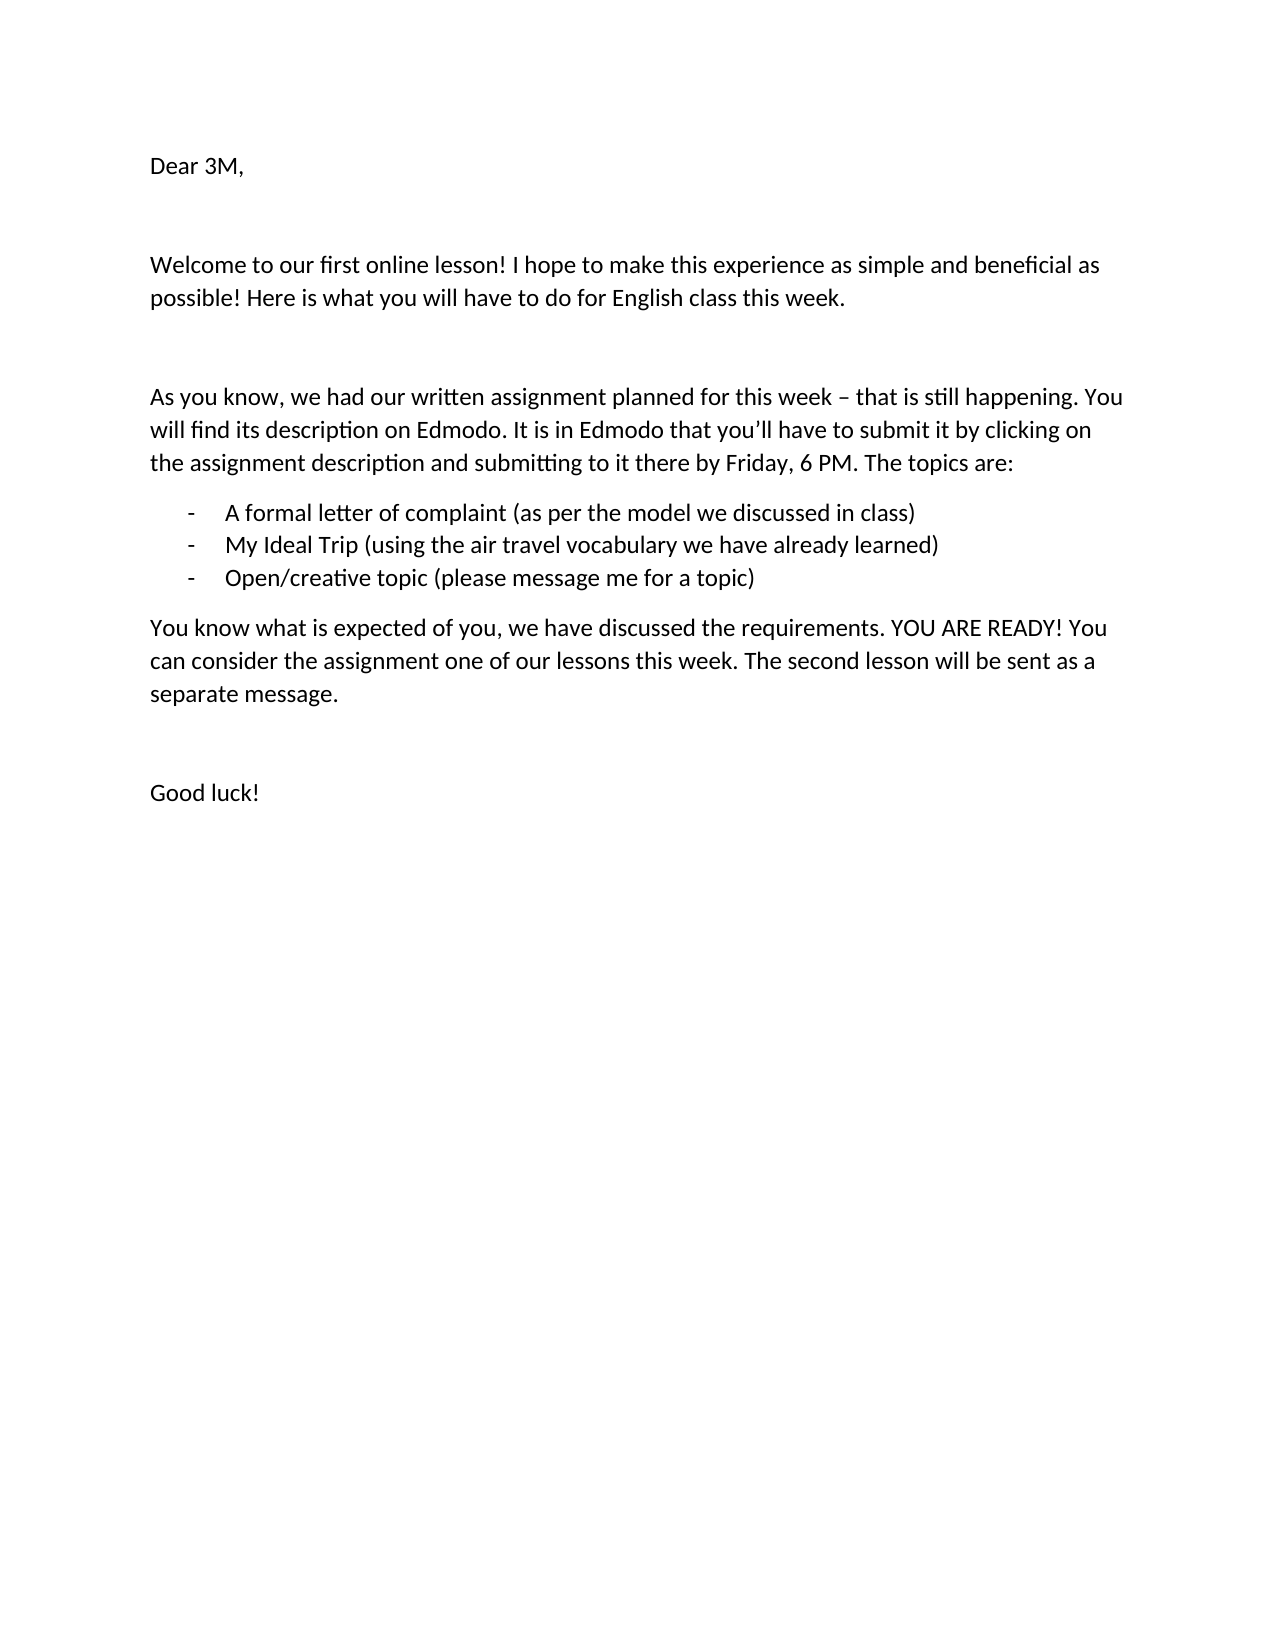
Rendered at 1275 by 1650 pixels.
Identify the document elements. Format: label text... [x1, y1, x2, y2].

text Good luck! [150, 777, 1125, 808]
text You know what is expected of you, we have discussed the requirements. YOU ARE READY! You can consider the assignment one of our lessons this week. The second lesson will be sent as a separate message. [150, 612, 1125, 708]
list Open/creative topic (please message me for a topic) [187, 562, 1125, 593]
text Dear 3M, [150, 150, 1125, 181]
text Welcome to our first online lesson! I hope to make this experience as simple and beneficial as possible! Here is what you will have to do for English class this week. [150, 249, 1125, 313]
list A formal letter of complaint (as per the model we discussed in class) [187, 497, 1125, 527]
list My Ideal Trip (using the air travel vocabulary we have already learned) [187, 529, 1125, 560]
text As you know, we had our written assignment planned for this week – that is still happening. You will find its description on Edmodo. It is in Edmodo that you’ll have to submit it by clicking on the assignment description and submitting to it there by Friday, 6 PM. The topics are: [150, 381, 1125, 478]
